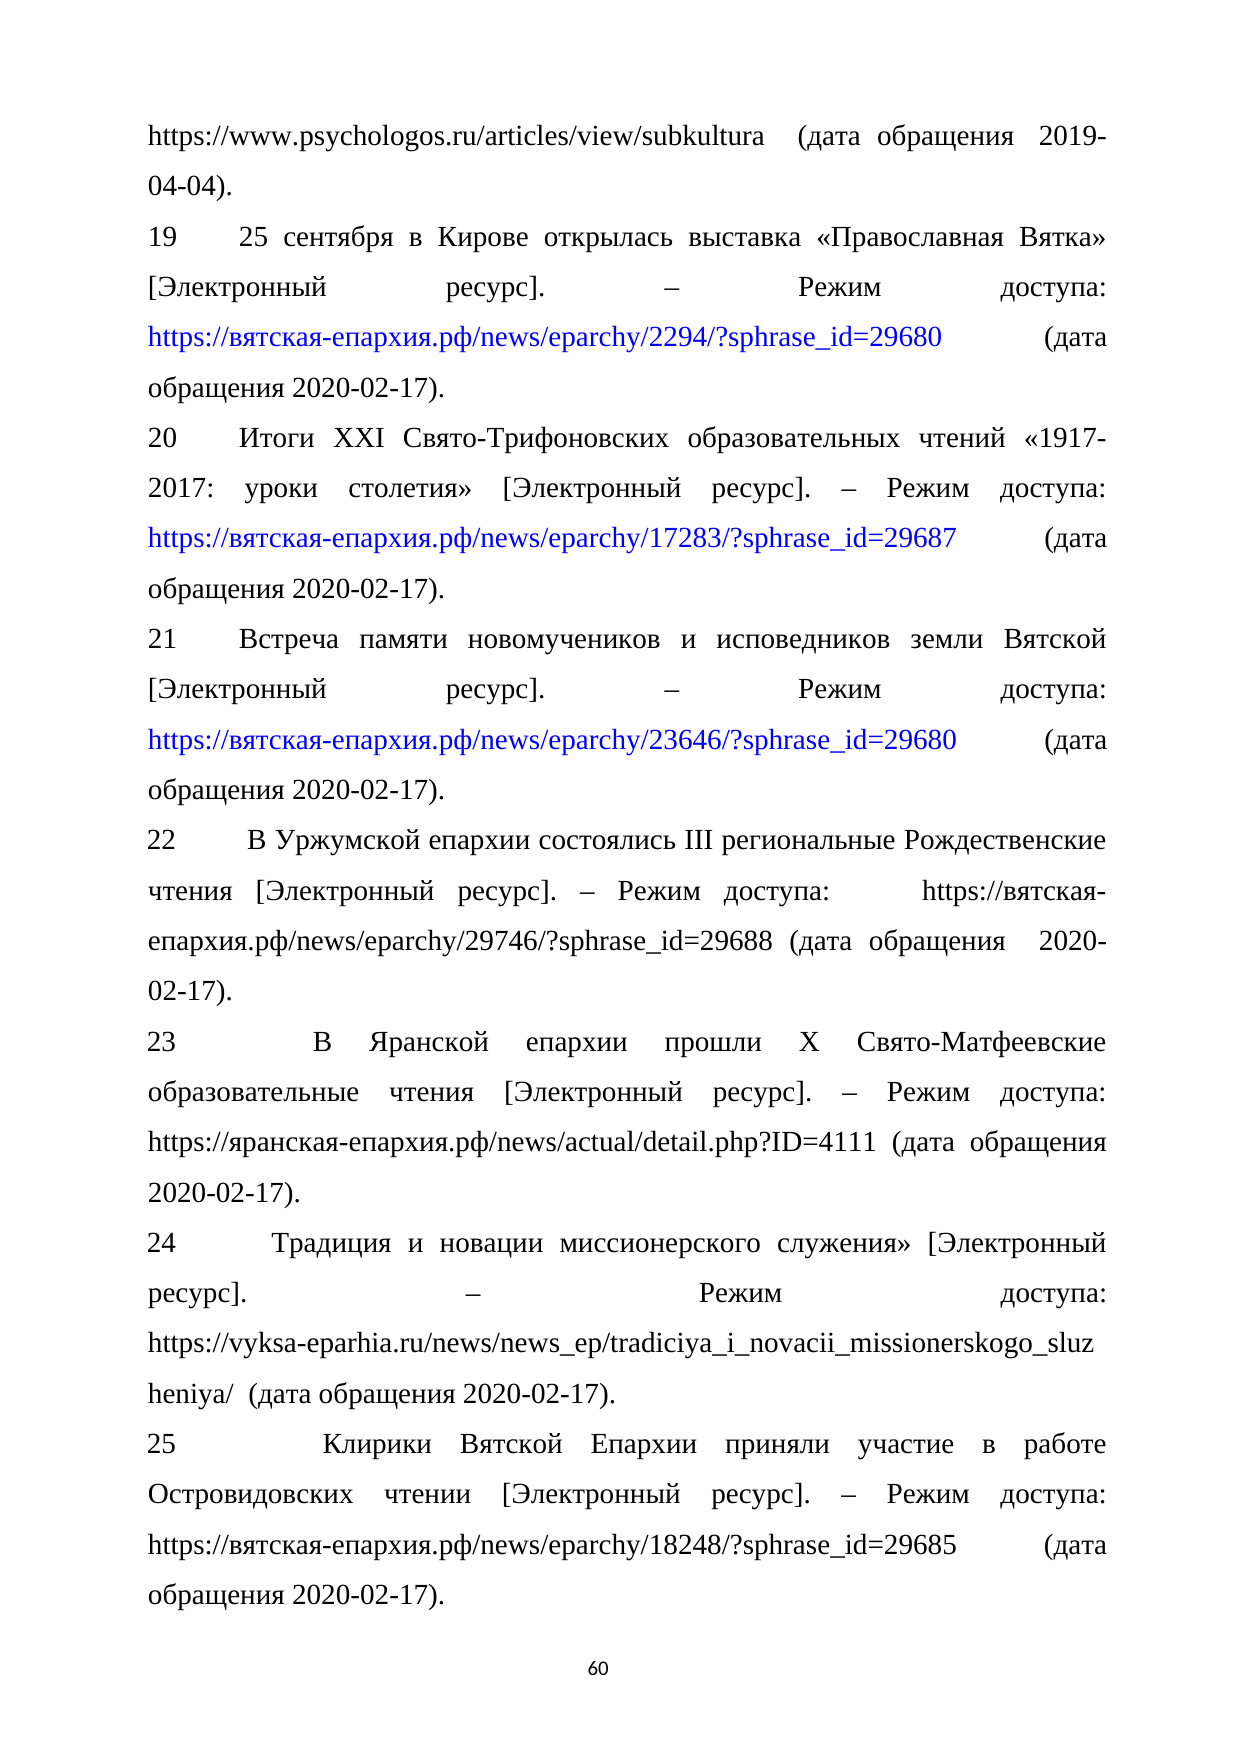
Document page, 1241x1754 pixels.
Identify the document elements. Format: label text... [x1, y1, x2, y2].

list Клирики Вятской Епархии приняли участие в работе Островидовских чтении [Электронный ресурс]. – Режим доступа: https://вятская-епархия.рф/news/eparchy/18248/?sphrase_id=29685 (дата обращения 2020-02-17). [147, 1426, 1107, 1611]
list Традиция и новации миссионерского служения» [Электронный ресурс]. – Режим доступа: https://vyksa-eparhia.ru/news/news_ep/tradiciya_i_novacii_missionerskogo_sluzheniya/ (дата обращения 2020-02-17). [147, 1225, 1107, 1409]
list Встреча памяти новомучеников и исповедников земли Вятской [Электронный ресурс]. – Режим доступа: https://вятская-епархия.рф/news/eparchy/23646/?sphrase_id=29680 (дата обращения 2020-02-17). [148, 621, 1107, 806]
list Итоги XXI Свято-Трифоновских образовательных чтений «1917-2017: уроки столетия» [Электронный ресурс]. – Режим доступа: https://вятская-епархия.рф/news/eparchy/17283/?sphrase_id=29687 (дата обращения 2020-02-17). [148, 420, 1107, 604]
list В Яранской епархии прошли Х Свято-Матфеевские образовательные чтения [Электронный ресурс]. – Режим доступа: https://яранская-епархия.рф/news/actual/detail.php?ID=4111 (дата обращения 2020-02-17). [147, 1024, 1107, 1208]
list 25 сентября в Кирове открылась выставка «Православная Вятка» [Электронный ресурс]. – Режим доступа: https://вятская-епархия.рф/news/eparchy/2294/?sphrase_id=29680 (дата обращения 2020-02-17). [148, 219, 1107, 403]
list В Уржумской епархии состоялись III региональные Рождественские чтения [Электронный ресурс]. – Режим доступа: https://вятская-епархия.рф/news/eparchy/29746/?sphrase_id=29688 (дата обращения 2020-02-17). [147, 822, 1107, 1007]
